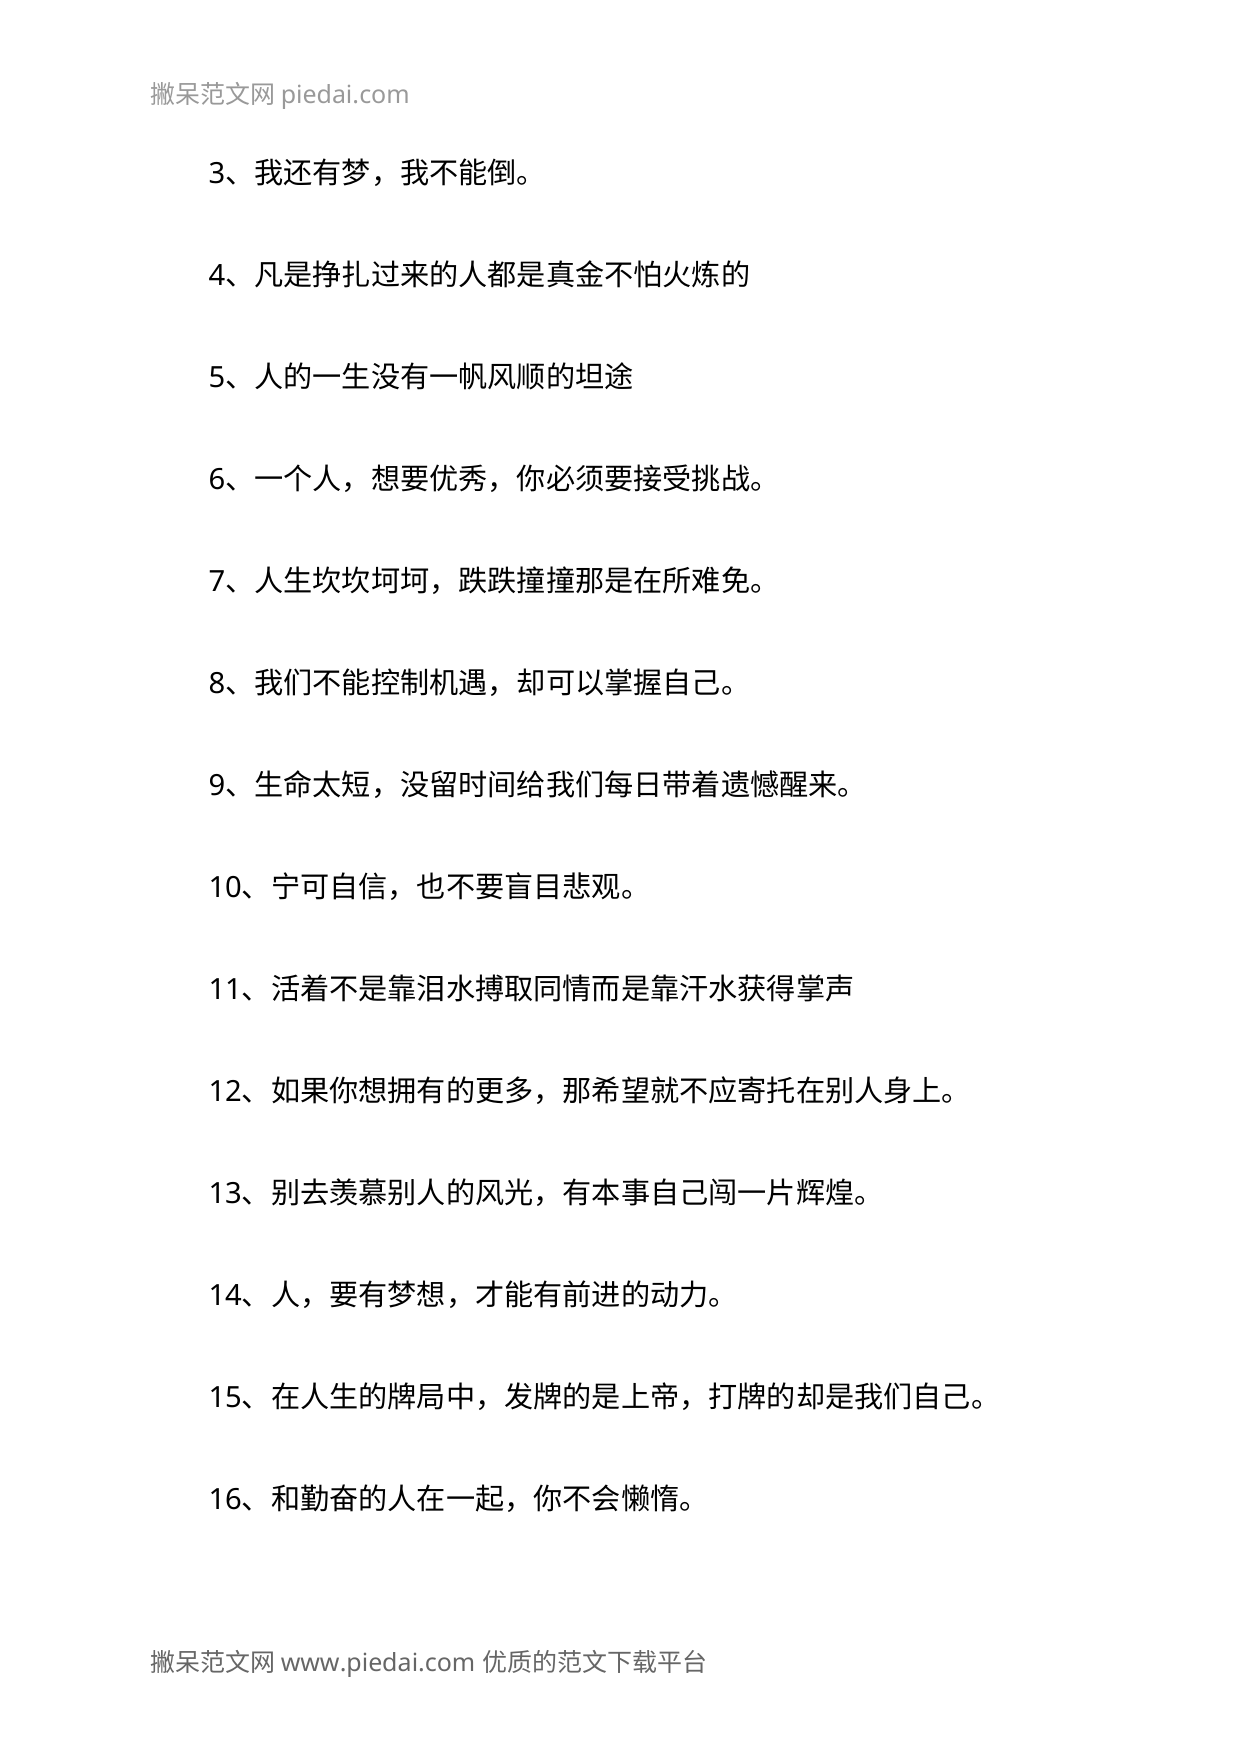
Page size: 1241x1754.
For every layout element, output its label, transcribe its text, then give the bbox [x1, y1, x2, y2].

text 14、人，要有梦想，才能有前进的动力。 [150, 1272, 1090, 1314]
text 4、凡是挣扎过来的人都是真金不怕火炼的 [150, 252, 1090, 294]
text 8、我们不能控制机遇，却可以掌握自己。 [150, 660, 1090, 702]
text 15、在人生的牌局中，发牌的是上帝，打牌的却是我们自己。 [150, 1374, 1090, 1416]
text 10、宁可自信，也不要盲目悲观。 [150, 864, 1090, 906]
text 7、人生坎坎坷坷，跌跌撞撞那是在所难免。 [150, 558, 1090, 600]
text 3、我还有梦，我不能倒。 [150, 150, 1090, 192]
text 6、一个人，想要优秀，你必须要接受挑战。 [150, 456, 1090, 498]
text 12、如果你想拥有的更多，那希望就不应寄托在别人身上。 [150, 1068, 1090, 1110]
text 9、生命太短，没留时间给我们每日带着遗憾醒来。 [150, 762, 1090, 804]
text 5、人的一生没有一帆风顺的坦途 [150, 354, 1090, 396]
text 16、和勤奋的人在一起，你不会懒惰。 [150, 1476, 1090, 1518]
text 13、别去羡慕别人的风光，有本事自己闯一片辉煌。 [150, 1170, 1090, 1212]
text 11、活着不是靠泪水搏取同情而是靠汗水获得掌声 [150, 966, 1090, 1008]
